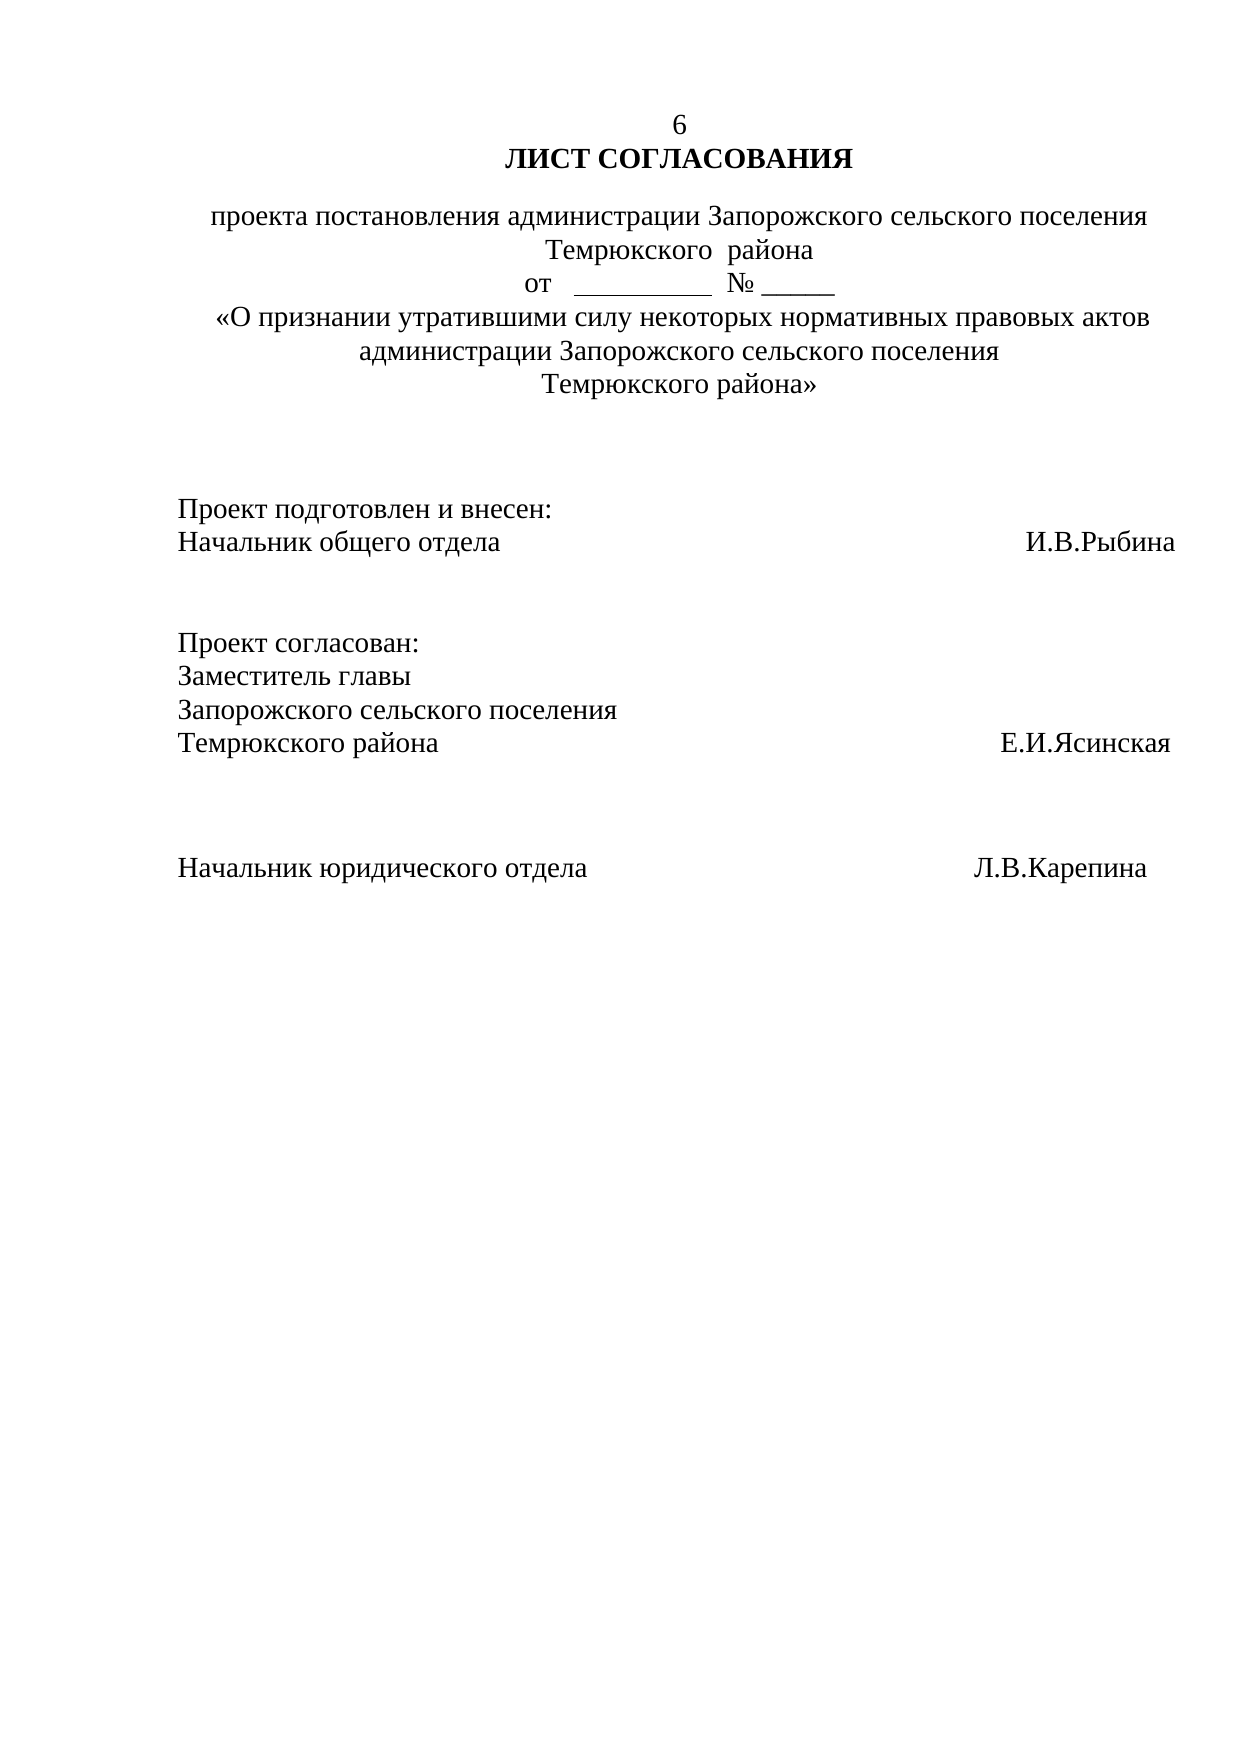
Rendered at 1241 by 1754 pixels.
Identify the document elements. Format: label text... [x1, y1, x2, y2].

text Проект подготовлен и внесен: [177, 491, 1181, 524]
text Начальник общего отдела И.В.Рыбина [177, 524, 1181, 558]
text «О признании утратившими силу некоторых нормативных правовых актов администрации Запорожского сельского поселения [177, 299, 1181, 366]
text Темрюкского района [177, 232, 1181, 266]
text Проект согласован: [177, 625, 1181, 658]
text ЛИСТ СОГЛАСОВАНИЯ [177, 141, 1181, 174]
text проекта постановления администрации Запорожского сельского поселения [177, 198, 1181, 232]
text Темрюкского района Е.И.Ясинская [177, 726, 1181, 759]
text 6 [177, 107, 1181, 141]
text Начальник юридического отдела Л.В.Карепина [177, 850, 1181, 884]
text Запорожского сельского поселения [177, 692, 1181, 726]
text от № _____ [177, 266, 1181, 299]
text Заместитель главы [177, 658, 1181, 692]
text Темрюкского района» [177, 366, 1181, 400]
